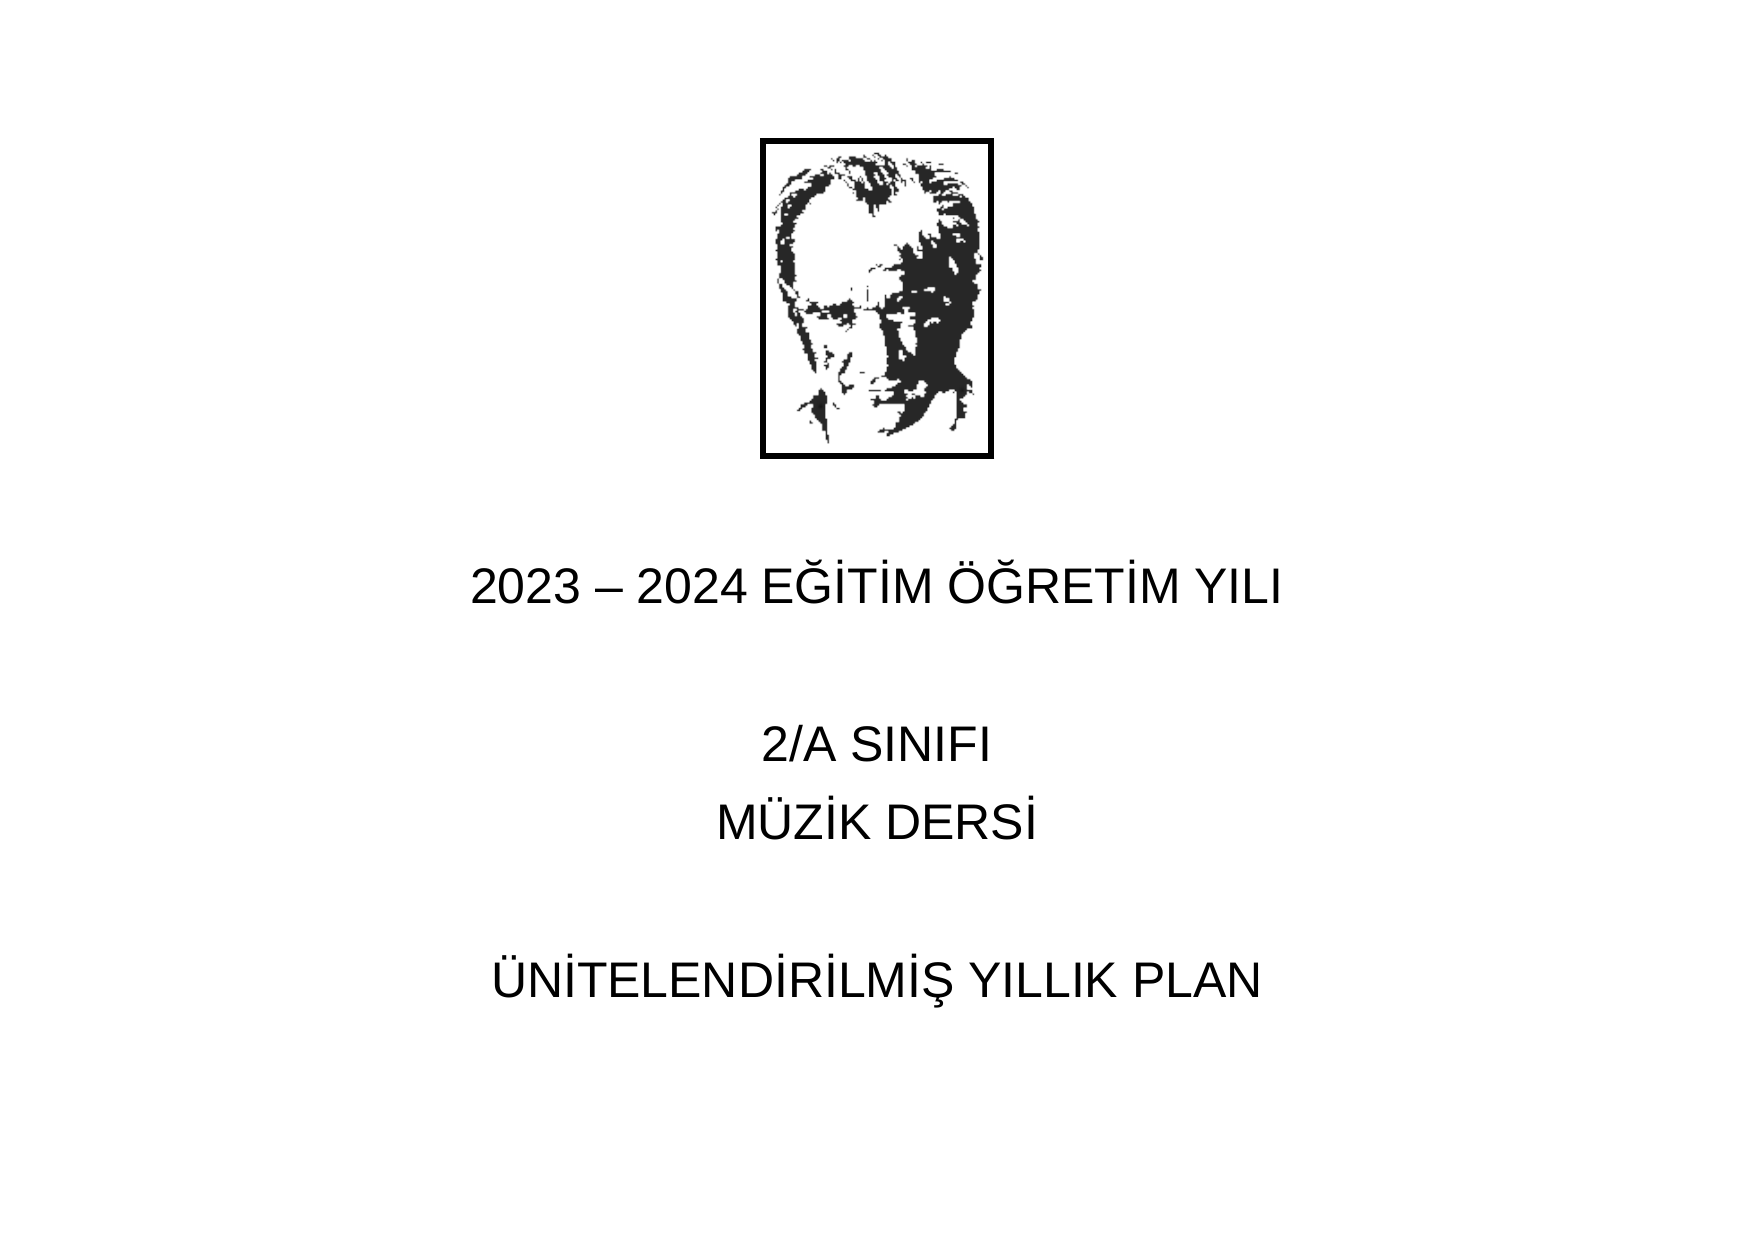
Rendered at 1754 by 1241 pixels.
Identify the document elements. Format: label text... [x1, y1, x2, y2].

text 2023 – 2024 EĞİTİM ÖĞRETİM YILI [59, 556, 1695, 614]
picture [766, 144, 988, 453]
text MÜZİK DERSİ [59, 793, 1695, 850]
text 2/A SINIFI [59, 714, 1695, 771]
text ÜNİTELENDİRİLMİŞ YILLIK PLAN [59, 950, 1695, 1008]
